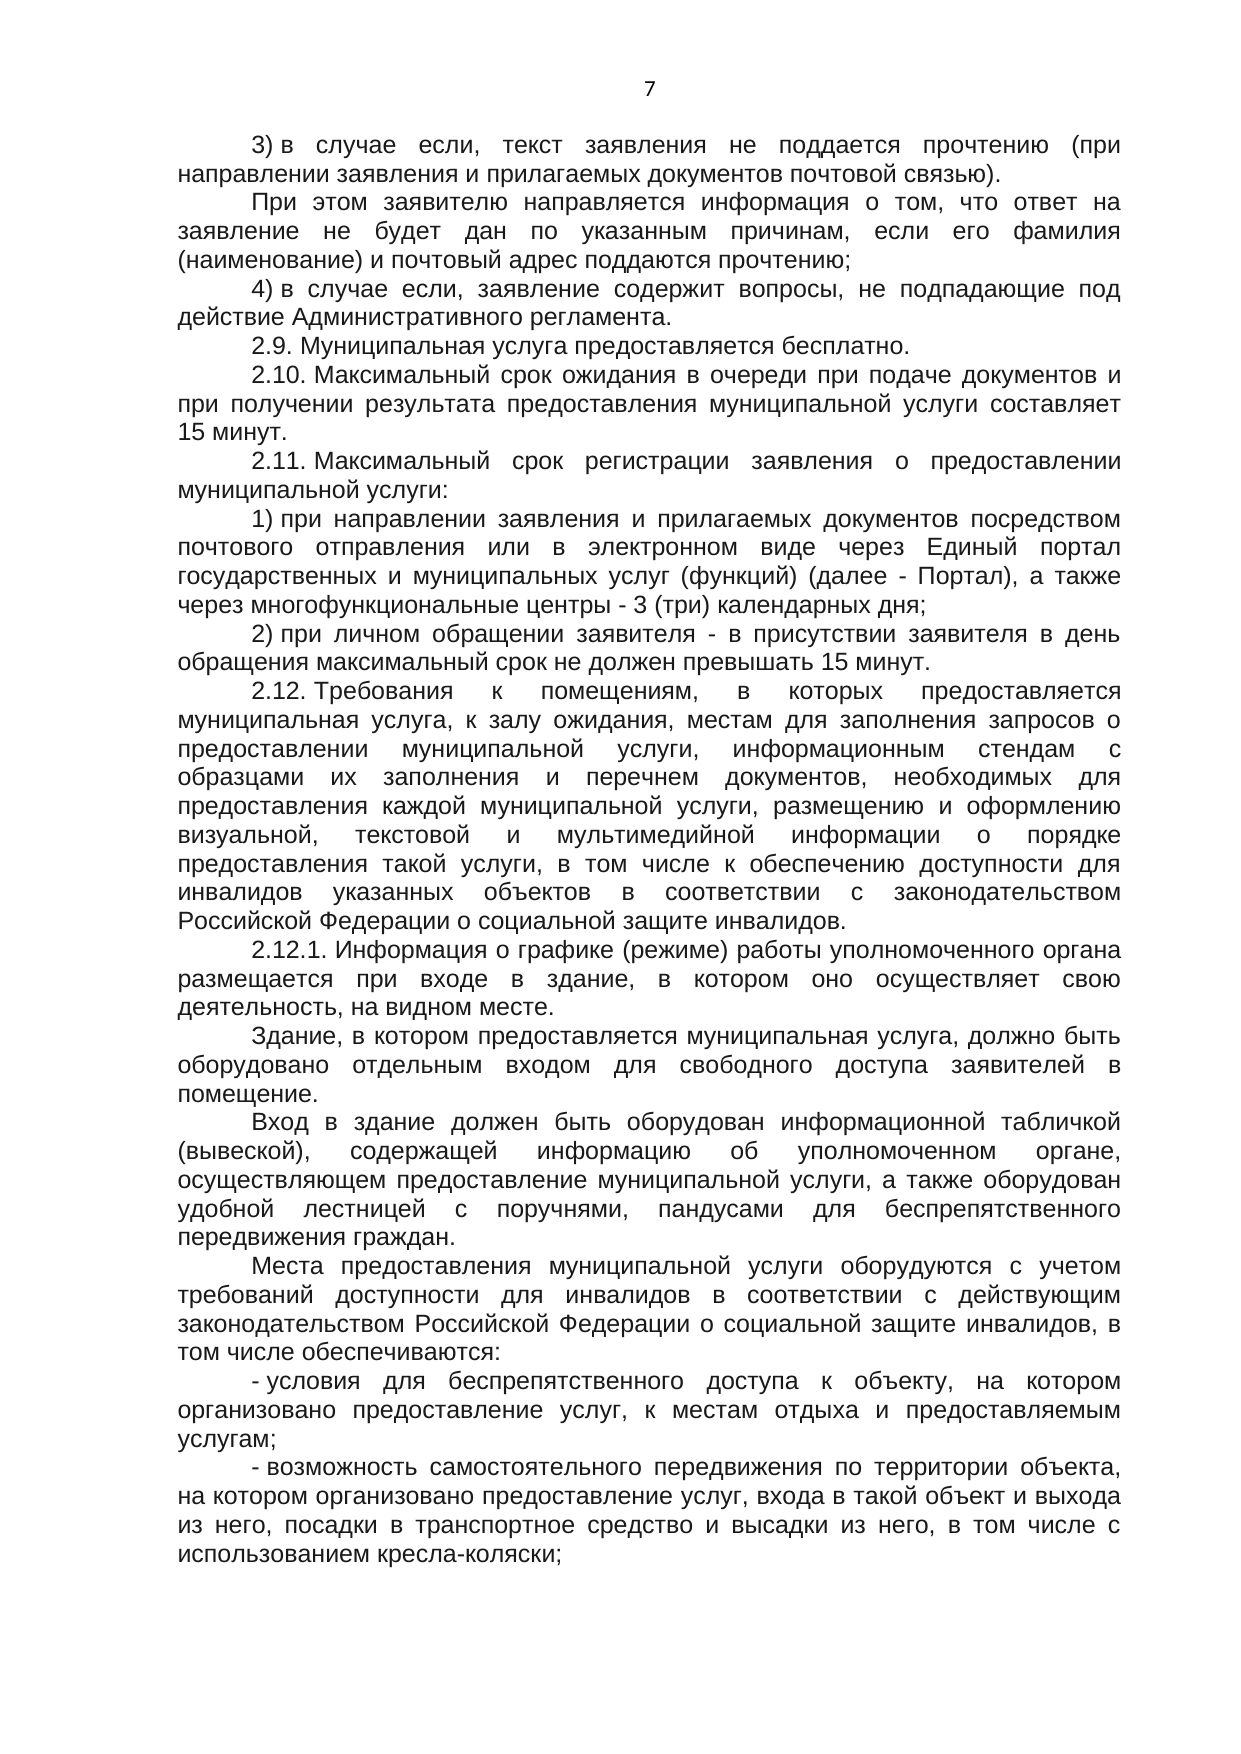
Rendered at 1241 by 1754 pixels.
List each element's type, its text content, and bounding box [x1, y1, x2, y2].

text 1) при направлении заявления и прилагаемых документов посредством почтового отправления или в электронном виде через Единый портал государственных и муниципальных услуг (функций) (далее - Портал), а также через многофункциональные центры - 3 (три) календарных дня; [177, 504, 1122, 619]
text 3) в случае если, текст заявления не поддается прочтению (при направлении заявления и прилагаемых документов почтовой связью). [177, 130, 1122, 187]
text 2.12.1. Информация о графике (режиме) работы уполномоченного органа размещается при входе в здание, в котором оно осуществляет свою деятельность, на видном месте. [177, 935, 1122, 1021]
text 2) при личном обращении заявителя - в присутствии заявителя в день обращения максимальный срок не должен превышать 15 минут. [177, 619, 1122, 676]
text Места предоставления муниципальной услуги оборудуются с учетом требований доступности для инвалидов в соответствии с действующим законодательством Российской Федерации о социальной защите инвалидов, в том числе обеспечиваются: [177, 1251, 1122, 1366]
text 4) в случае если, заявление содержит вопросы, не подпадающие под действие Административного регламента. [177, 274, 1122, 331]
text При этом заявителю направляется информация о том, что ответ на заявление не будет дан по указанным причинам, если его фамилия (наименование) и почтовый адрес поддаются прочтению; [177, 187, 1122, 274]
text - условия для беспрепятственного доступа к объекту, на котором организовано предоставление услуг, к местам отдыха и предоставляемым услугам; [177, 1366, 1122, 1452]
text 2.10. Максимальный срок ожидания в очереди при подаче документов и при получении результата предоставления муниципальной услуги составляет 15 минут. [177, 360, 1122, 446]
text Здание, в котором предоставляется муниципальная услуга, должно быть оборудовано отдельным входом для свободного доступа заявителей в помещение. [177, 1021, 1122, 1107]
text - возможность самостоятельного передвижения по территории объекта, на котором организовано предоставление услуг, входа в такой объект и выхода из него, посадки в транспортное средство и высадки из него, в том числе с использованием кресла-коляски; [177, 1452, 1122, 1567]
text 2.12. Требования к помещениям, в которых предоставляется муниципальная услуга, к залу ожидания, местам для заполнения запросов о предоставлении муниципальной услуги, информационным стендам с образцами их заполнения и перечнем документов, необходимых для предоставления каждой муниципальной услуги, размещению и оформлению визуальной, текстовой и мультимедийной информации о порядке предоставления такой услуги, в том числе к обеспечению доступности для инвалидов указанных объектов в соответствии с законодательством Российской Федерации о социальной защите инвалидов. [177, 676, 1122, 935]
text 2.9. Муниципальная услуга предоставляется бесплатно. [177, 331, 1122, 360]
text Вход в здание должен быть оборудован информационной табличкой (вывеской), содержащей информацию об уполномоченном органе, осуществляющем предоставление муниципальной услуги, а также оборудован удобной лестницей с поручнями, пандусами для беспрепятственного передвижения граждан. [177, 1107, 1122, 1251]
text 2.11. Максимальный срок регистрации заявления о предоставлении муниципальной услуги: [177, 446, 1122, 504]
